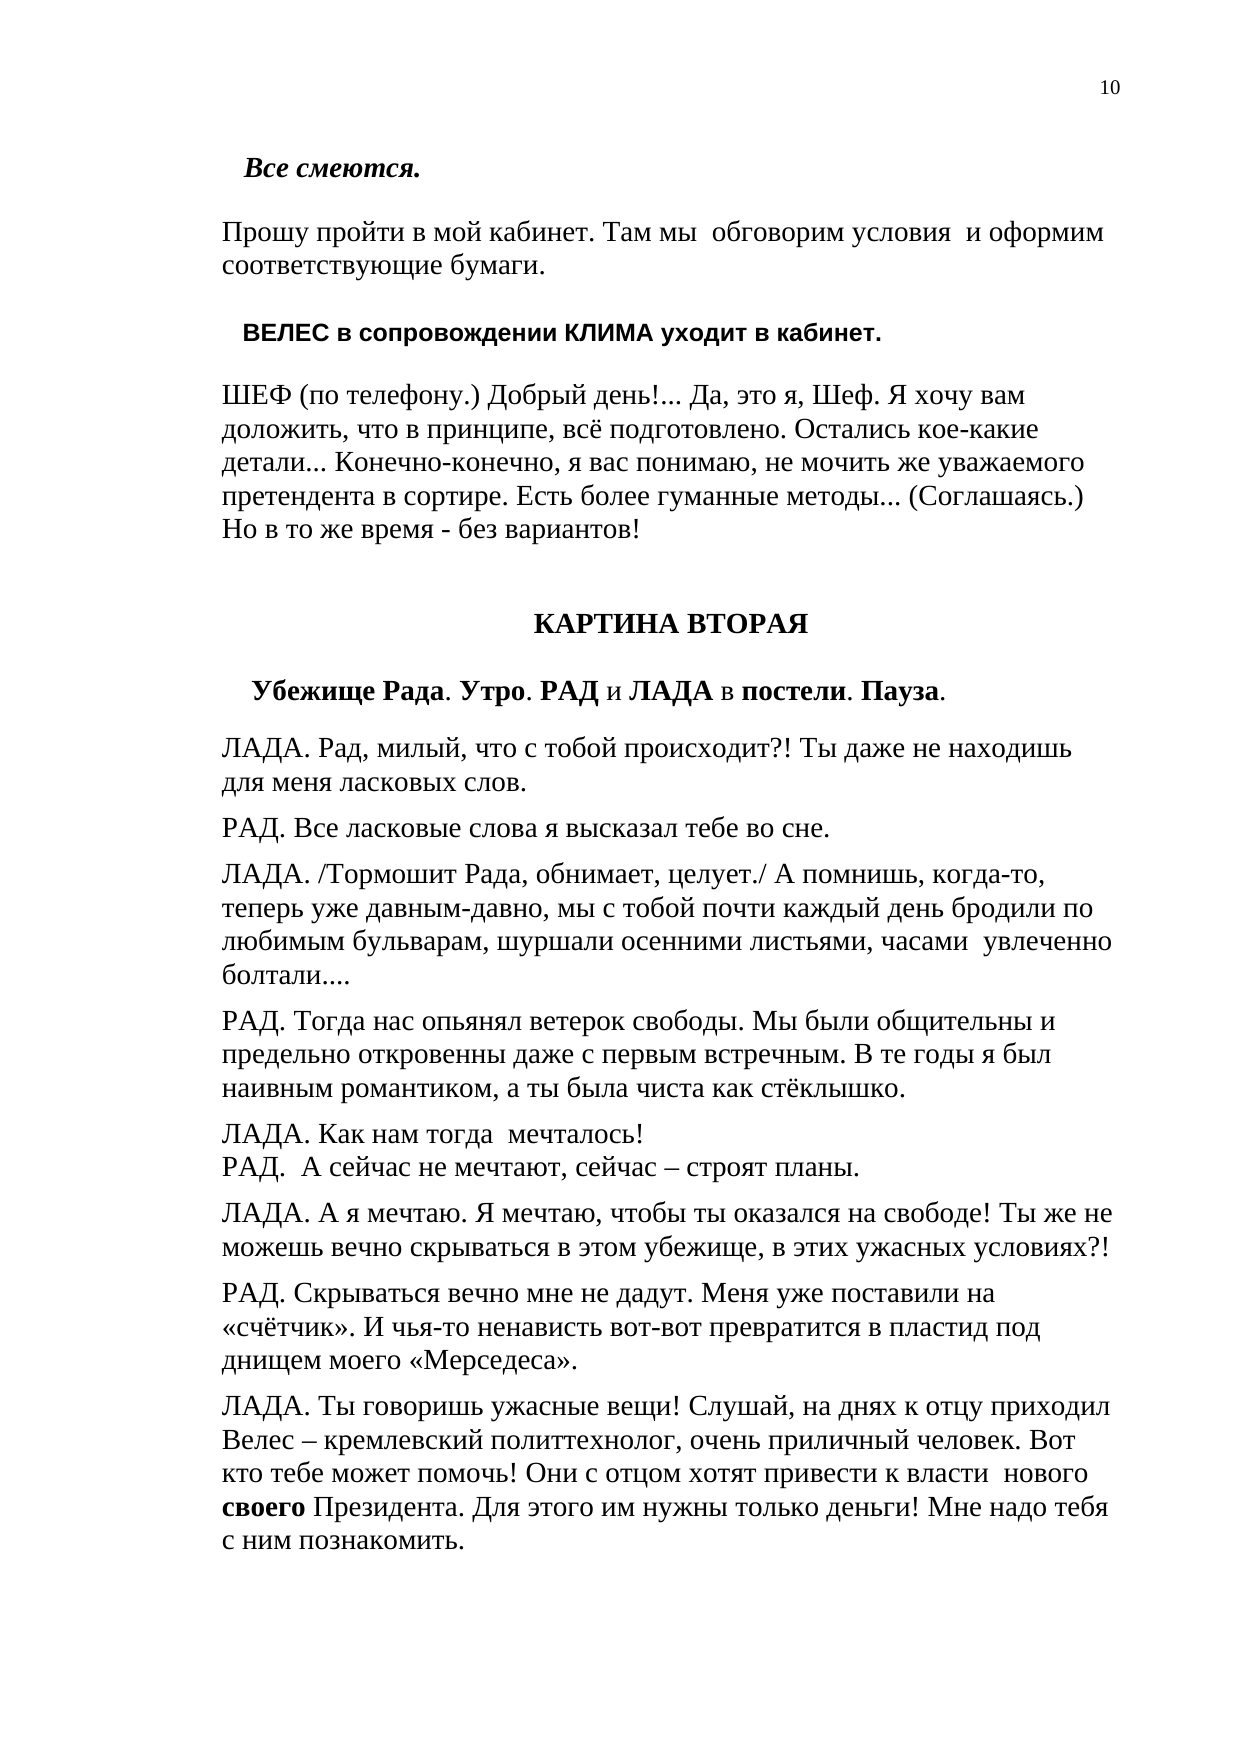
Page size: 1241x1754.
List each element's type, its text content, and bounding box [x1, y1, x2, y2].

text РАД. Скрываться вечно мне не дадут. Меня уже поставили на «счётчик». И чья-то ненависть вот-вот превратится в пластид под днищем моего «Мерседеса». [222, 1275, 1120, 1376]
list КАРТИНА ВТОРАЯ [222, 606, 1120, 639]
text РАД. Тогда нас опьянял ветерок свободы. Мы были общительны и предельно откровенны даже с первым встречным. В те годы я был наивным романтиком, а ты была чиста как стёклышко. [222, 1003, 1120, 1103]
subtitle ВЕЛЕС в сопровождении КЛИМА уходит в кабинет. [222, 318, 1120, 347]
text ШЕФ (по телефону.) Добрый день!... Да, это я, Шеф. Я хочу вам доложить, что в принципе, всё подготовлено. Остались кое-какие детали... Конечно-конечно, я вас понимаю, не мочить же уважаемого претендента в сортире. Есть более гуманные методы... (Соглашаясь.) Но в то же время - без вариантов! [222, 377, 1120, 545]
text РАД. Все ласковые слова я высказал тебе во сне. [222, 810, 1120, 844]
list Убежище Рада. Утро. РАД и ЛАДА в постели. Пауза. [222, 673, 1120, 706]
subtitle Все смеются. [222, 150, 1120, 183]
text ЛАДА. Ты говоришь ужасные вещи! Слушай, на днях к отцу приходил Велес – кремлевский политтехнолог, очень приличный человек. Вот кто тебе может помочь! Они с отцом хотят привести к власти нового своего Президента. Для этого им нужны только деньги! Мне надо тебя с ним познакомить. [222, 1388, 1120, 1556]
text РАД. А сейчас не мечтают, сейчас – строят планы. [222, 1149, 1120, 1183]
text ЛАДА. /Тормошит Рада, обнимает, целует./ А помнишь, когда-то, теперь уже давным-давно, мы с тобой почти каждый день бродили по любимым бульварам, шуршали осенними листьями, часами увлеченно болтали.... [222, 856, 1120, 990]
text ЛАДА. Рад, милый, что с тобой происходит?! Ты даже не находишь для меня ласковых слов. [222, 731, 1120, 798]
text Прошу пройти в мой кабинет. Там мы обговорим условия и оформим соответствующие бумаги. [222, 214, 1120, 281]
list ЛАДА. Как нам тогда мечталось! [222, 1116, 1120, 1149]
text ЛАДА. А я мечтаю. Я мечтаю, чтобы ты оказался на свободе! Ты же не можешь вечно скрываться в этом убежище, в этих ужасных условиях?! [222, 1196, 1120, 1263]
